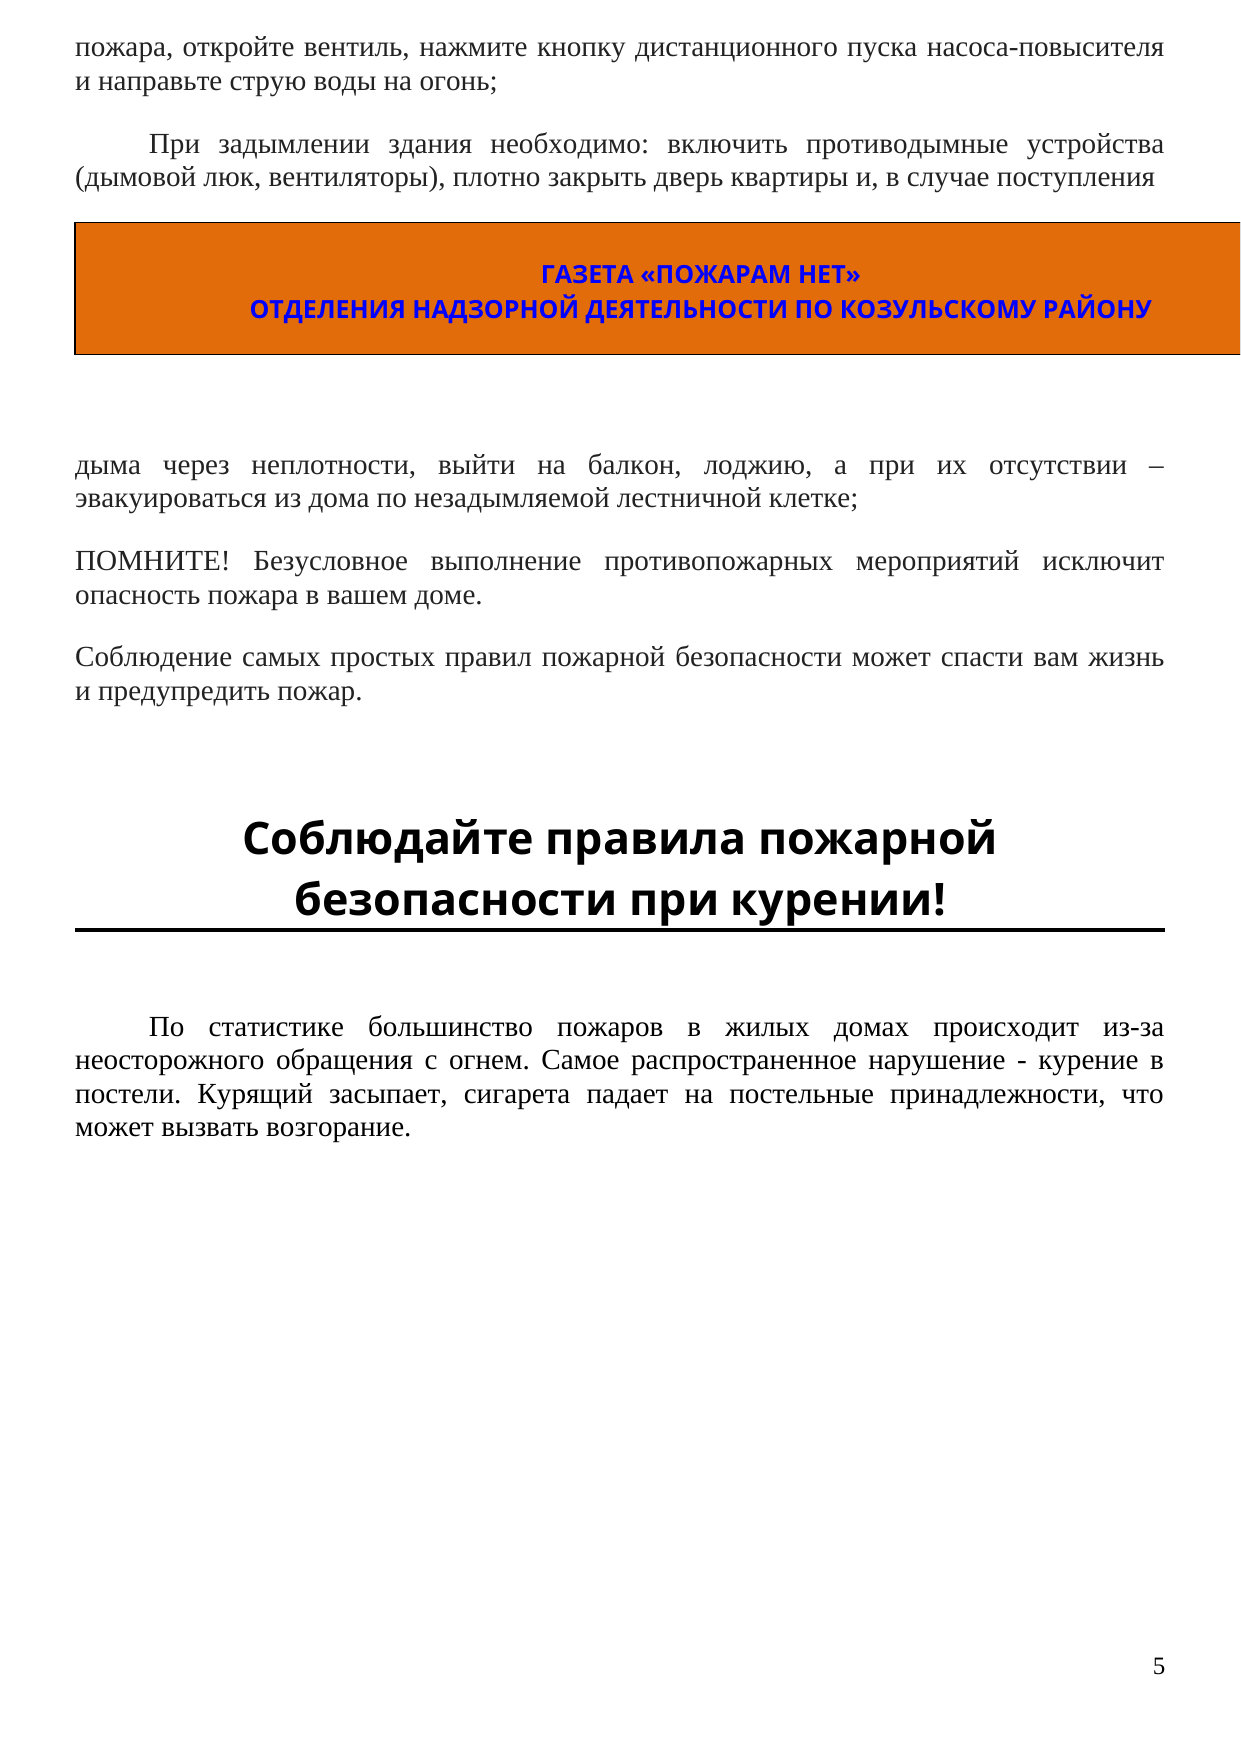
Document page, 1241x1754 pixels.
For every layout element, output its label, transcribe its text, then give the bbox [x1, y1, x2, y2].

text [75, 29, 1165, 97]
text Соблюдение самых простых правил пожарной безопасности может спасти вам жизнь и предупредить пожар. [75, 639, 1165, 707]
text При задымлении здания необходимо: включить противодымные устройства (дымовой люк, вентиляторы), плотно закрыть дверь квартиры и, в случае поступления [75, 126, 1165, 193]
subtitle Соблюдайте правила пожарной безопасности при курении! [75, 806, 1165, 928]
text По статистике большинство пожаров в жилых домах происходит из-за неосторожного обращения с огнем. Самое распространенное нарушение - курение в постели. Курящий засыпает, сигарета падает на постельные принадлежности, что может вызвать возгорание. [75, 1009, 1165, 1143]
text ПОМНИТЕ! Безусловное выполнение противопожарных мероприятий исключит опасность пожара в вашем доме. [75, 543, 1165, 610]
table_header ГАЗЕТА «ПОЖАРАМ НЕТ» ОТДЕЛЕНИЯ НАДЗОРНОЙ ДЕЯТЕЛЬНОСТИ ПО КОЗУЛЬСКОМУ РАЙОНУ [76, 223, 1240, 354]
text дыма через неплотности, выйти на балкон, лоджию, а при их отсутствии – эвакуироваться из дома по незадымляемой лестничной клетке; [75, 447, 1165, 514]
